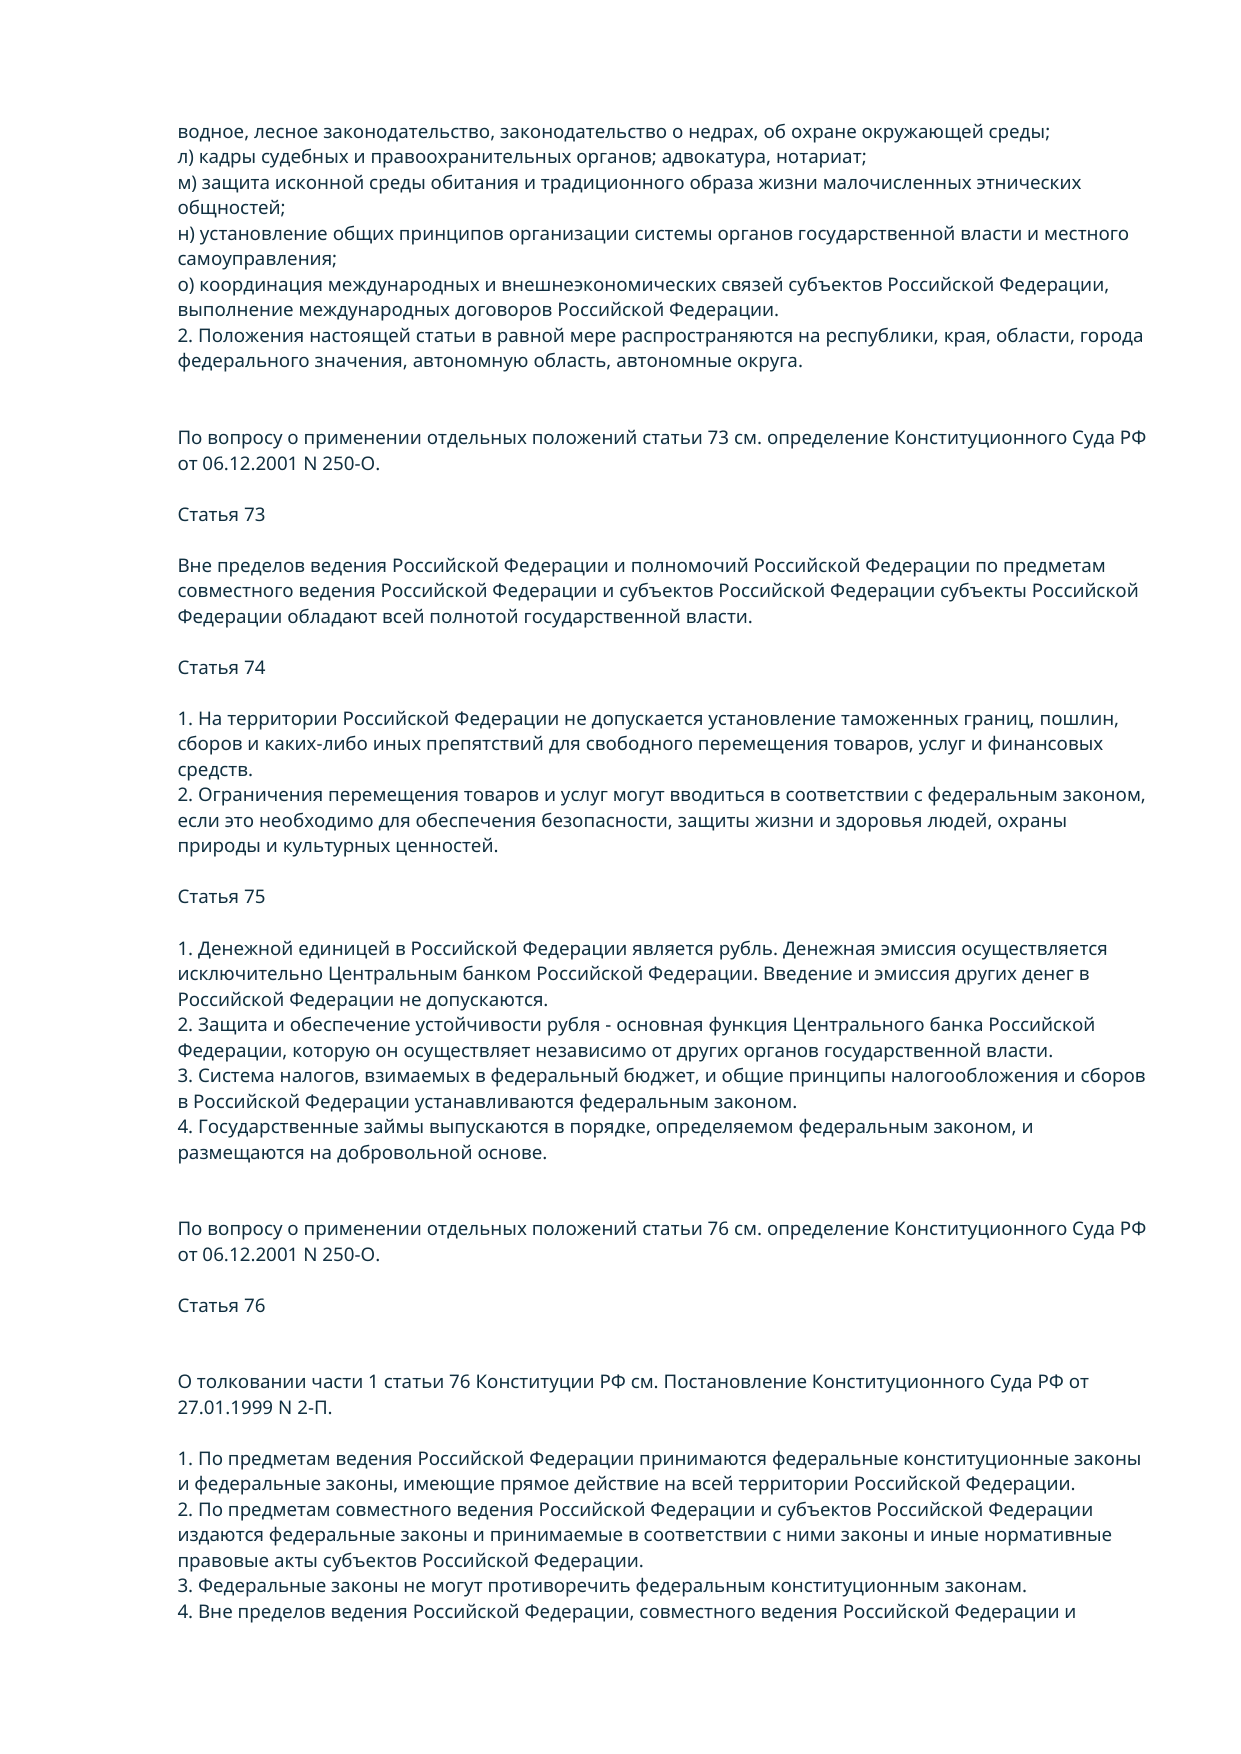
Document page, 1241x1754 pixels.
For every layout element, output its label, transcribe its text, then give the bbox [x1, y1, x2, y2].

text Статья 73 Вне пределов ведения Российской Федерации и полномочий Российской Федерации по предметам совместного ведения Российской Федерации и субъектов Российской Федерации субъекты Российской Федерации обладают всей полнотой государственной власти. Статья 74 1. На территории Российской Федерации не допускается установление таможенных границ, пошлин, сборов и каких-либо иных препятствий для свободного перемещения товаров, услуг и финансовых средств. 2. Ограничения перемещения товаров и услуг могут вводиться в соответствии с федеральным законом, если это необходимо для обеспечения безопасности, защиты жизни и здоровья людей, охраны природы и культурных ценностей. Статья 75 1. Денежной единицей в Российской Федерации является рубль. Денежная эмиссия осуществляется исключительно Центральным банком Российской Федерации. Введение и эмиссия других денег в Российской Федерации не допускаются. 2. Защита и обеспечение устойчивости рубля - основная функция Центрального банка Российской Федерации, которую он осуществляет независимо от других органов государственной власти. 3. Система налогов, взимаемых в федеральный бюджет, и общие принципы налогообложения и сборов в Российской Федерации устанавливаются федеральным законом. 4. Государственные займы выпускаются в порядке, определяемом федеральным законом, и размещаются на добровольной основе. [177, 501, 1152, 1190]
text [177, 118, 1152, 399]
text Статья 76 [177, 1292, 1152, 1343]
text О толковании части 1 статьи 76 Конституции РФ см. Постановление Конституционного Суда РФ от 27.01.1999 N 2-П. [177, 1369, 1152, 1420]
text По вопросу о применении отдельных положений статьи 73 см. определение Конституционного Суда РФ от 06.12.2001 N 250-О. [177, 424, 1152, 475]
text По вопросу о применении отдельных положений статьи 76 см. определение Конституционного Суда РФ от 06.12.2001 N 250-О. [177, 1216, 1152, 1267]
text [177, 1445, 1152, 1624]
